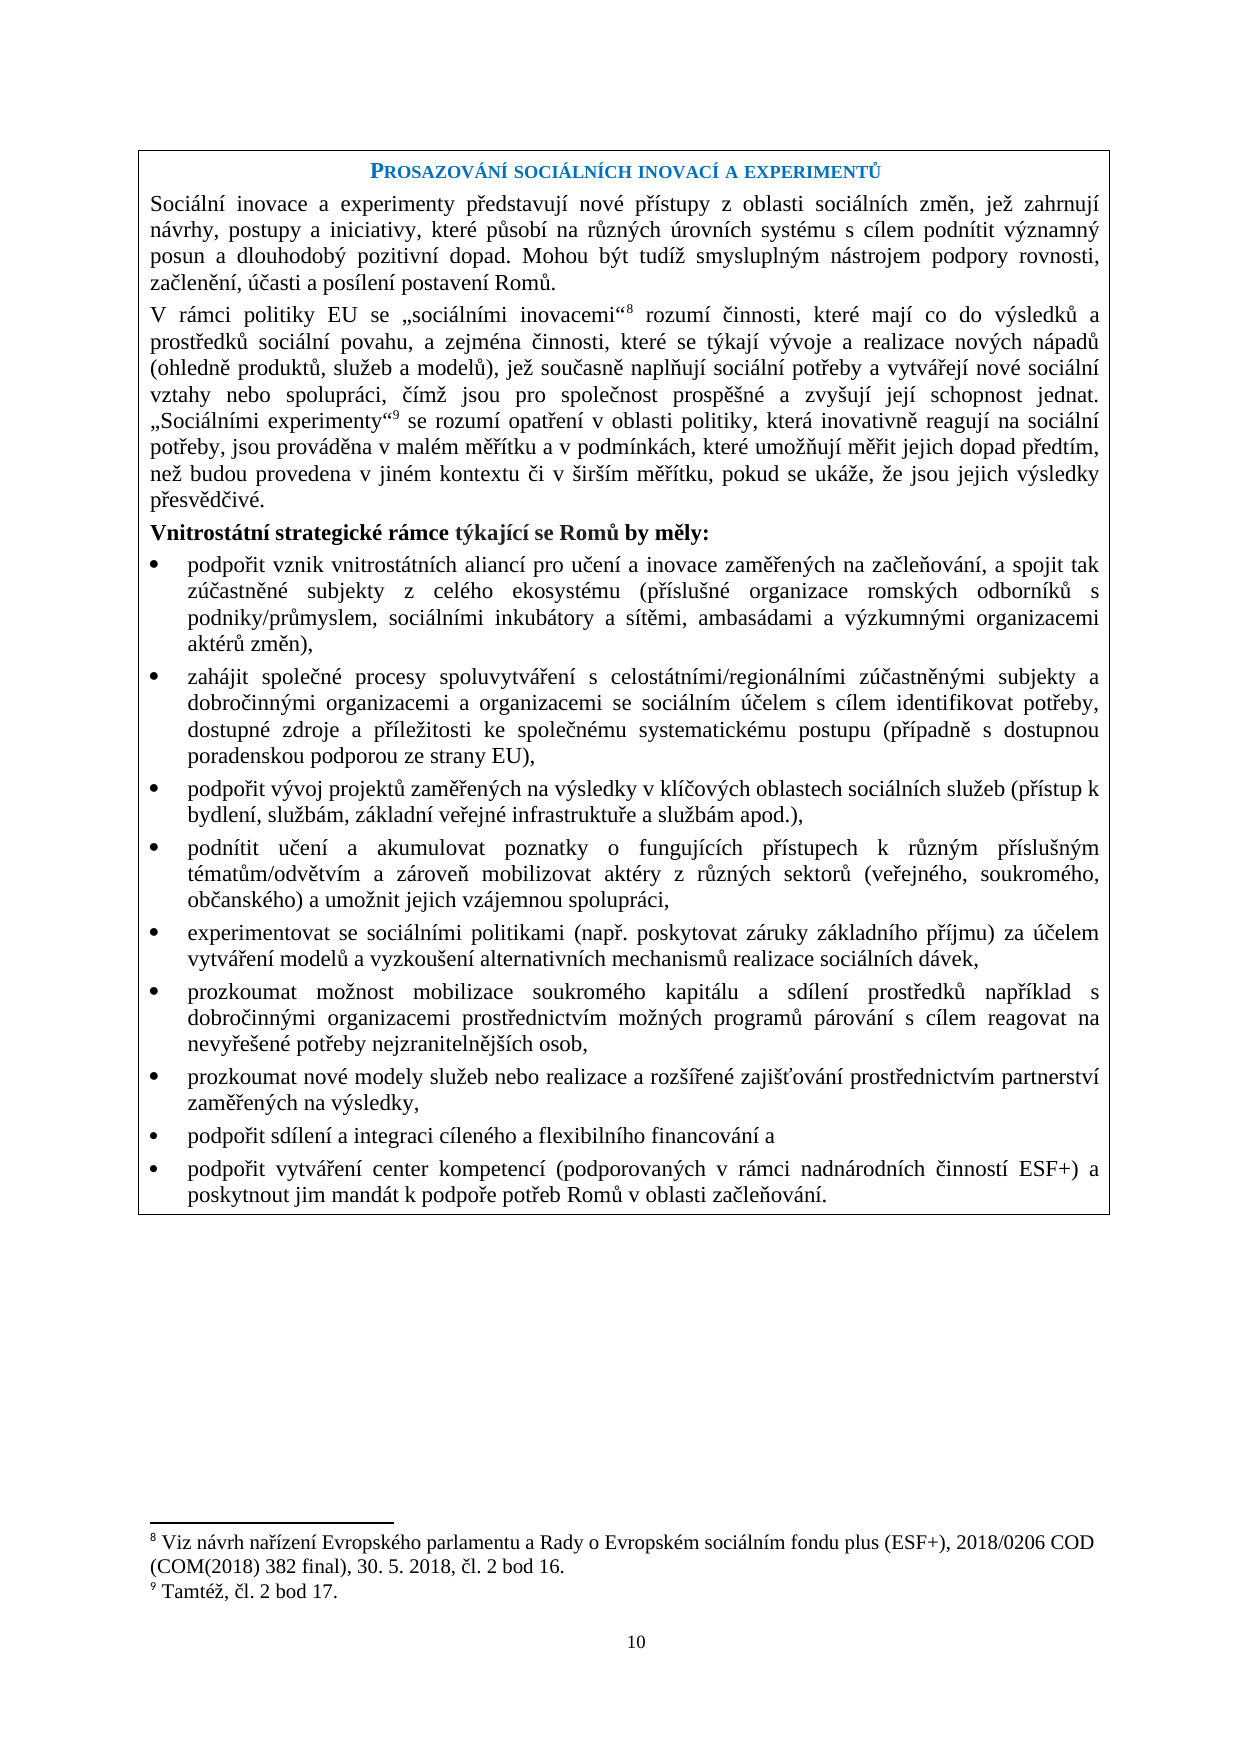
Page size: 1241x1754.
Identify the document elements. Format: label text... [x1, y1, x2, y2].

table_header Prosazování sociálních inovací a experimentů Sociální inovace a experimenty představují nové přístupy z oblasti sociálních změn, jež zahrnují návrhy, postupy a iniciativy, které působí na různých úrovních systému s cílem podnítit významný posun a dlouhodobý pozitivní dopad. Mohou být tudíž smysluplným nástrojem podpory rovnosti, začlenění, účasti a posílení postavení Romů. V rámci politiky EU se „sociálními inovacemi“ rozumí činnosti, které mají co do výsledků a prostředků sociální povahu, a zejména činnosti, které se týkají vývoje a realizace nových nápadů (ohledně produktů, služeb a modelů), jež současně naplňují sociální potřeby a vytvářejí nové sociální vztahy nebo spolupráci, čímž jsou pro společnost prospěšné a zvyšují její schopnost jednat. „Sociálními experimenty“ se rozumí opatření v oblasti politiky, která inovativně reagují na sociální potřeby, jsou prováděna v malém měřítku a v podmínkách, které umožňují měřit jejich dopad předtím, než budou provedena v jiném kontextu či v širším měřítku, pokud se ukáže, že jsou jejich výsledky přesvědčivé. Vnitrostátní strategické rámce týkající se Romů by měly: podpořit vznik vnitrostátních aliancí pro učení a inovace zaměřených na začleňování, a spojit tak zúčastněné subjekty z celého ekosystému (příslušné organizace romských odborníků s podniky/průmyslem, sociálními inkubátory a sítěmi, ambasádami a výzkumnými organizacemi aktérů změn), zahájit společné procesy spoluvytváření s celostátními/regionálními zúčastněnými subjekty a dobročinnými organizacemi a organizacemi se sociálním účelem s cílem identifikovat potřeby, dostupné zdroje a příležitosti ke společnému systematickému postupu (případně s dostupnou poradenskou podporou ze strany EU), podpořit vývoj projektů zaměřených na výsledky v klíčových oblastech sociálních služeb (přístup k bydlení, službám, základní veřejné infrastruktuře a službám apod.), podnítit učení a akumulovat poznatky o fungujících přístupech k různým příslušným tématům/odvětvím a zároveň mobilizovat aktéry z různých sektorů (veřejného, soukromého, občanského) a umožnit jejich vzájemnou spolupráci, experimentovat se sociálními politikami (např. poskytovat záruky základního příjmu) za účelem vytváření modelů a vyzkoušení alternativních mechanismů realizace sociálních dávek, prozkoumat možnost mobilizace soukromého kapitálu a sdílení prostředků například s dobročinnými organizacemi prostřednictvím možných programů párování s cílem reagovat na nevyřešené potřeby nejzranitelnějších osob, prozkoumat nové modely služeb nebo realizace a rozšířené zajišťování prostřednictvím partnerství zaměřených na výsledky, podpořit sdílení a integraci cíleného a flexibilního financování a podpořit vytváření center kompetencí (podporovaných v rámci nadnárodních činností ESF+) a poskytnout jim mandát k podpoře potřeb Romů v oblasti začleňování. [139, 151, 1109, 1214]
